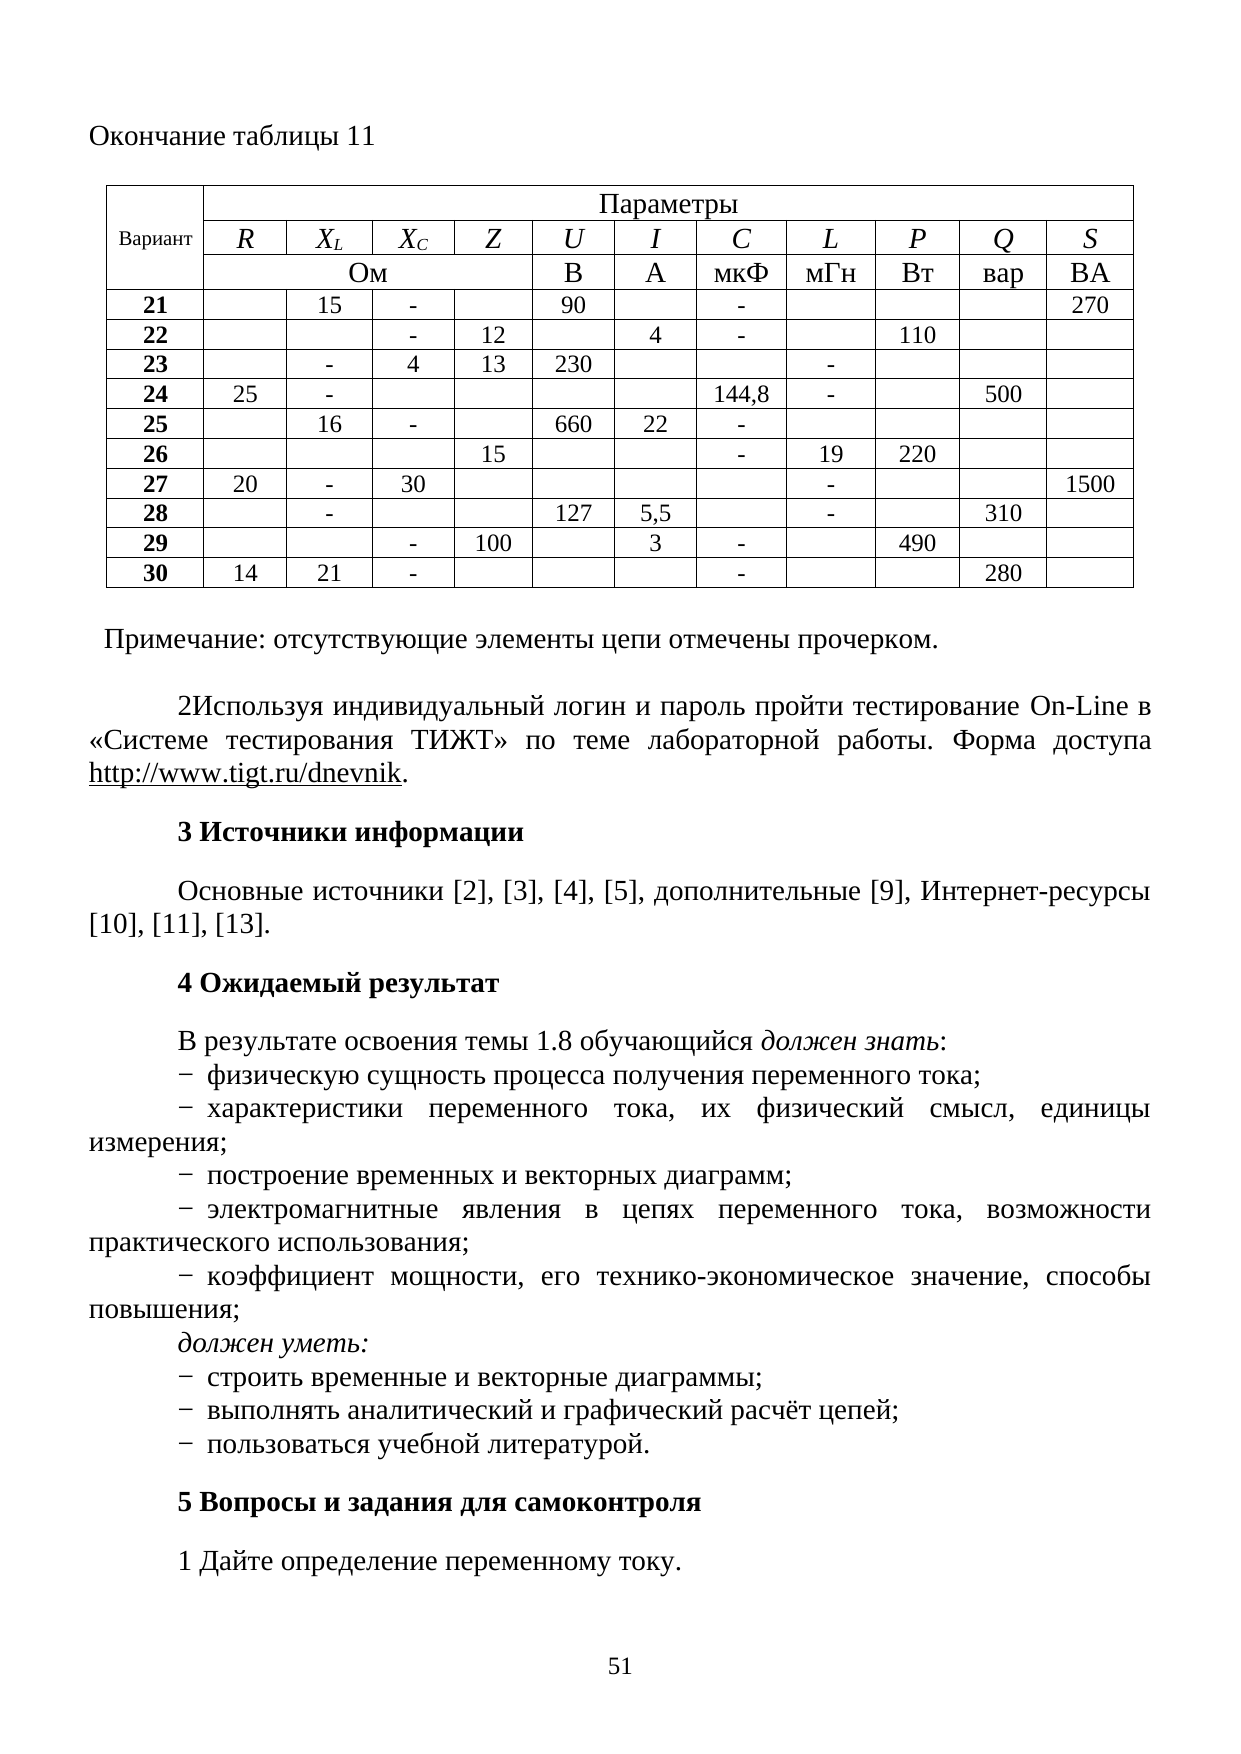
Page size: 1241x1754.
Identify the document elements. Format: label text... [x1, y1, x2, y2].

table_cell 230 [533, 350, 614, 378]
table_cell [615, 558, 696, 587]
table_cell [876, 499, 959, 527]
table_cell - [373, 409, 454, 438]
table_cell 25 [204, 379, 286, 408]
table_cell [615, 469, 696, 497]
table_cell [960, 439, 1046, 468]
table_cell [204, 439, 286, 468]
table_cell [204, 320, 286, 348]
table_cell [615, 290, 696, 319]
table_cell 25 [107, 409, 203, 438]
table_cell ХС [373, 221, 454, 254]
table_cell [960, 350, 1046, 378]
table_cell 14 [204, 558, 286, 587]
table_cell [533, 469, 614, 497]
table_cell Р [876, 221, 959, 254]
table_cell 500 [960, 379, 1046, 408]
list выполнять аналитический и графический расчёт цепей; [89, 1392, 1152, 1426]
list коэффициент мощности, его технико-экономическое значение, способы повышения; [89, 1258, 1152, 1325]
table_cell [1047, 320, 1133, 348]
table_cell 90 [533, 290, 614, 319]
table_cell С [697, 221, 786, 254]
table_cell [204, 528, 286, 557]
table_cell [287, 320, 372, 348]
table_cell - [373, 320, 454, 348]
table_cell [787, 290, 875, 319]
table_cell [1047, 528, 1133, 557]
text 3 Источники информации [89, 814, 1152, 848]
table_cell 4 [615, 320, 696, 348]
table_cell [1047, 409, 1133, 438]
table_cell В [533, 255, 614, 289]
table_cell [533, 439, 614, 468]
table_cell - [787, 379, 875, 408]
table_cell - [287, 350, 372, 378]
table_cell мГн [787, 255, 875, 289]
table_cell 127 [533, 499, 614, 527]
table_cell мкФ [697, 255, 786, 289]
table_cell [787, 528, 875, 557]
text В результате освоения темы 1.8 обучающийся должен знать: [89, 1023, 1152, 1057]
table_cell [533, 558, 614, 587]
list пользоваться учебной литературой. [89, 1426, 1152, 1459]
table_cell [204, 290, 286, 319]
table_cell 30 [373, 469, 454, 497]
table_cell [1047, 499, 1133, 527]
table_cell 28 [107, 499, 203, 527]
table_cell 21 [107, 290, 203, 319]
table_cell L [787, 221, 875, 254]
text 1 Дайте определение переменному току. [89, 1543, 1152, 1576]
table_cell [533, 320, 614, 348]
table_cell 110 [876, 320, 959, 348]
text Окончание таблицы 11 [89, 118, 1152, 152]
table_cell [876, 558, 959, 587]
table_cell - [373, 558, 454, 587]
table_header Вариант [107, 186, 203, 289]
table_cell [1047, 350, 1133, 378]
table_cell - [697, 320, 786, 348]
table_cell - [287, 469, 372, 497]
table_cell - [787, 350, 875, 378]
table_cell 270 [1047, 290, 1133, 319]
table_cell [1047, 558, 1133, 587]
table_cell 22 [615, 409, 696, 438]
table_cell 20 [204, 469, 286, 497]
table_cell [876, 379, 959, 408]
table_cell [533, 528, 614, 557]
table_cell 27 [107, 469, 203, 497]
text должен уметь: [89, 1325, 1152, 1359]
table_cell [455, 290, 532, 319]
text Примечание: отсутствующие элементы цепи отмечены прочерком. [89, 621, 1152, 655]
table_cell А [615, 255, 696, 289]
table_cell - [287, 499, 372, 527]
table_cell 280 [960, 558, 1046, 587]
table_cell [204, 350, 286, 378]
table_cell 12 [455, 320, 532, 348]
table_cell - [373, 290, 454, 319]
table_cell [960, 528, 1046, 557]
table_cell 15 [455, 439, 532, 468]
table_cell - [697, 439, 786, 468]
table_cell 22 [107, 320, 203, 348]
table_cell - [787, 469, 875, 497]
table_cell [373, 379, 454, 408]
table_cell 19 [787, 439, 875, 468]
table_cell 29 [107, 528, 203, 557]
table_cell [615, 379, 696, 408]
table_cell 26 [107, 439, 203, 468]
table_cell [787, 409, 875, 438]
table_cell [455, 409, 532, 438]
table_cell R [204, 221, 286, 254]
table_cell [455, 499, 532, 527]
table_cell 1500 [1047, 469, 1133, 497]
table_cell [373, 499, 454, 527]
list физическую сущность процесса получения переменного тока; [89, 1057, 1152, 1090]
table_cell [455, 558, 532, 587]
text 2Используя индивидуальный логин и пароль пройти тестирование On-Line в «Системе тестирования ТИЖТ» по теме лабораторной работы. Форма доступа http://www.tigt.ru/dnevnik. [89, 688, 1152, 789]
table_cell - [697, 558, 786, 587]
table_cell [615, 350, 696, 378]
table_cell [204, 409, 286, 438]
table_cell 21 [287, 558, 372, 587]
table_cell S [1047, 221, 1133, 254]
table_cell 660 [533, 409, 614, 438]
table_cell [1047, 379, 1133, 408]
table_cell Вт [876, 255, 959, 289]
table_cell 3 [615, 528, 696, 557]
table_cell [960, 409, 1046, 438]
table_cell [697, 469, 786, 497]
table_cell 24 [107, 379, 203, 408]
table_cell [455, 379, 532, 408]
table_cell 16 [287, 409, 372, 438]
table_cell 23 [107, 350, 203, 378]
table_cell [287, 439, 372, 468]
table_cell 100 [455, 528, 532, 557]
table_cell - [697, 409, 786, 438]
table_cell [960, 320, 1046, 348]
table_cell [697, 350, 786, 378]
table_cell [697, 499, 786, 527]
table_cell [455, 469, 532, 497]
table_cell [876, 409, 959, 438]
table_cell Z [455, 221, 532, 254]
table_cell 220 [876, 439, 959, 468]
table_cell 144,8 [697, 379, 786, 408]
table_cell 4 [373, 350, 454, 378]
table_cell 30 [107, 558, 203, 587]
list электромагнитные явления в цепях переменного тока, возможности практического использования; [89, 1191, 1152, 1258]
table_cell 490 [876, 528, 959, 557]
table_cell [960, 290, 1046, 319]
list строить временные и векторные диаграммы; [89, 1359, 1152, 1392]
list характеристики переменного тока, их физический смысл, единицы измерения; [89, 1090, 1152, 1157]
table_cell - [373, 528, 454, 557]
table_cell - [787, 499, 875, 527]
table_cell - [287, 379, 372, 408]
table_cell [960, 469, 1046, 497]
table_cell [787, 320, 875, 348]
table_cell [204, 499, 286, 527]
table_cell [876, 469, 959, 497]
text Основные источники [2], [3], [4], [5], дополнительные [9], Интернет-ресурсы [10], [11], [13]. [89, 873, 1152, 940]
text 5 Вопросы и задания для самоконтроля [89, 1484, 1152, 1518]
table_cell [373, 439, 454, 468]
table_cell - [697, 290, 786, 319]
table_cell Q [960, 221, 1046, 254]
table_cell [876, 290, 959, 319]
table_cell Ом [204, 255, 532, 289]
table_cell 13 [455, 350, 532, 378]
table_cell [1047, 439, 1133, 468]
table_cell [787, 558, 875, 587]
table_cell 15 [287, 290, 372, 319]
table_cell - [697, 528, 786, 557]
table_cell [533, 379, 614, 408]
table_cell вар [960, 255, 1046, 289]
text 4 Ожидаемый результат [89, 965, 1152, 998]
table_header Параметры [204, 186, 1133, 220]
table_cell 310 [960, 499, 1046, 527]
table_cell 5,5 [615, 499, 696, 527]
list построение временных и векторных диаграмм; [89, 1157, 1152, 1191]
table_cell ВА [1047, 255, 1133, 289]
table_cell U [533, 221, 614, 254]
table_cell I [615, 221, 696, 254]
table_cell ХL [287, 221, 372, 254]
table_cell [615, 439, 696, 468]
table_cell [876, 350, 959, 378]
table_cell [287, 528, 372, 557]
